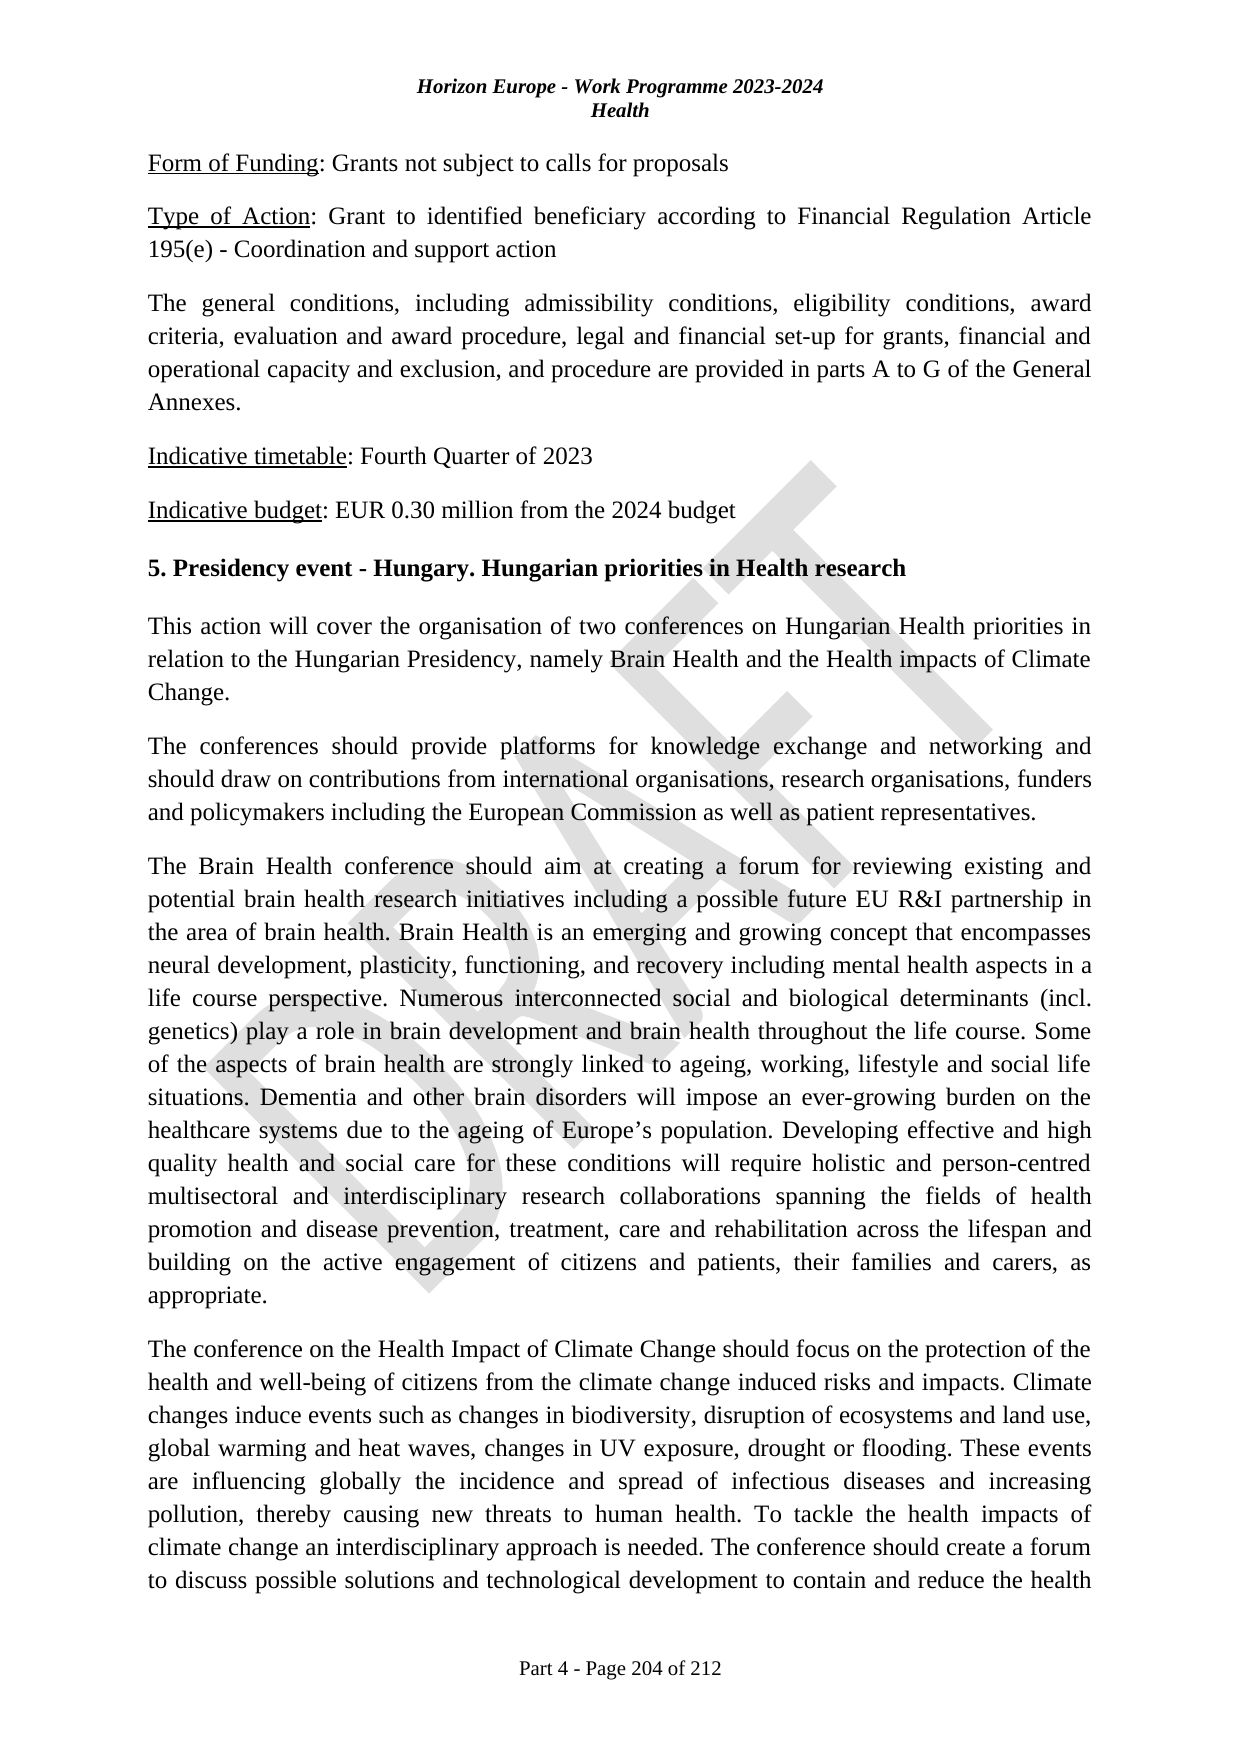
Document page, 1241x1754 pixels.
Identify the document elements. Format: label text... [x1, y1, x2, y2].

subtitle 5. Presidency event - Hungary. Hungarian priorities in Health research [148, 553, 1093, 582]
text Indicative timetable: Fourth Quarter of 2023 [148, 441, 1093, 470]
text This action will cover the organisation of two conferences on Hungarian Health priorities in relation to the Hungarian Presidency, namely Brain Health and the Health impacts of Climate Change. [148, 611, 1093, 706]
text Form of Funding: Grants not subject to calls for proposals [148, 148, 1093, 176]
text Indicative budget: EUR 0.30 million from the 2024 budget [148, 495, 1093, 524]
text Type of Action: Grant to identified beneficiary according to Financial Regulation Article 195(e) - Coordination and support action [148, 201, 1093, 263]
text The conferences should provide platforms for knowledge exchange and networking and should draw on contributions from international organisations, research organisations, funders and policymakers including the European Commission as well as patient representatives. [148, 731, 1093, 826]
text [148, 1334, 1093, 1594]
text The general conditions, including admissibility conditions, eligibility conditions, award criteria, evaluation and award procedure, legal and financial set-up for grants, financial and operational capacity and exclusion, and procedure are provided in parts A to G of the General Annexes. [148, 288, 1093, 416]
text The Brain Health conference should aim at creating a forum for reviewing existing and potential brain health research initiatives including a possible future EU R&I partnership in the area of brain health. Brain Health is an emerging and growing concept that encompasses neural development, plasticity, functioning, and recovery including mental health aspects in a life course perspective. Numerous interconnected social and biological determinants (incl. genetics) play a role in brain development and brain health throughout the life course. Some of the aspects of brain health are strongly linked to ageing, working, lifestyle and social life situations. Dementia and other brain disorders will impose an ever-growing burden on the healthcare systems due to the ageing of Europe’s population. Developing effective and high quality health and social care for these conditions will require holistic and person-centred multisectoral and interdisciplinary research collaborations spanning the fields of health promotion and disease prevention, treatment, care and rehabilitation across the lifespan and building on the active engagement of citizens and patients, their families and carers, as appropriate. [148, 851, 1093, 1309]
